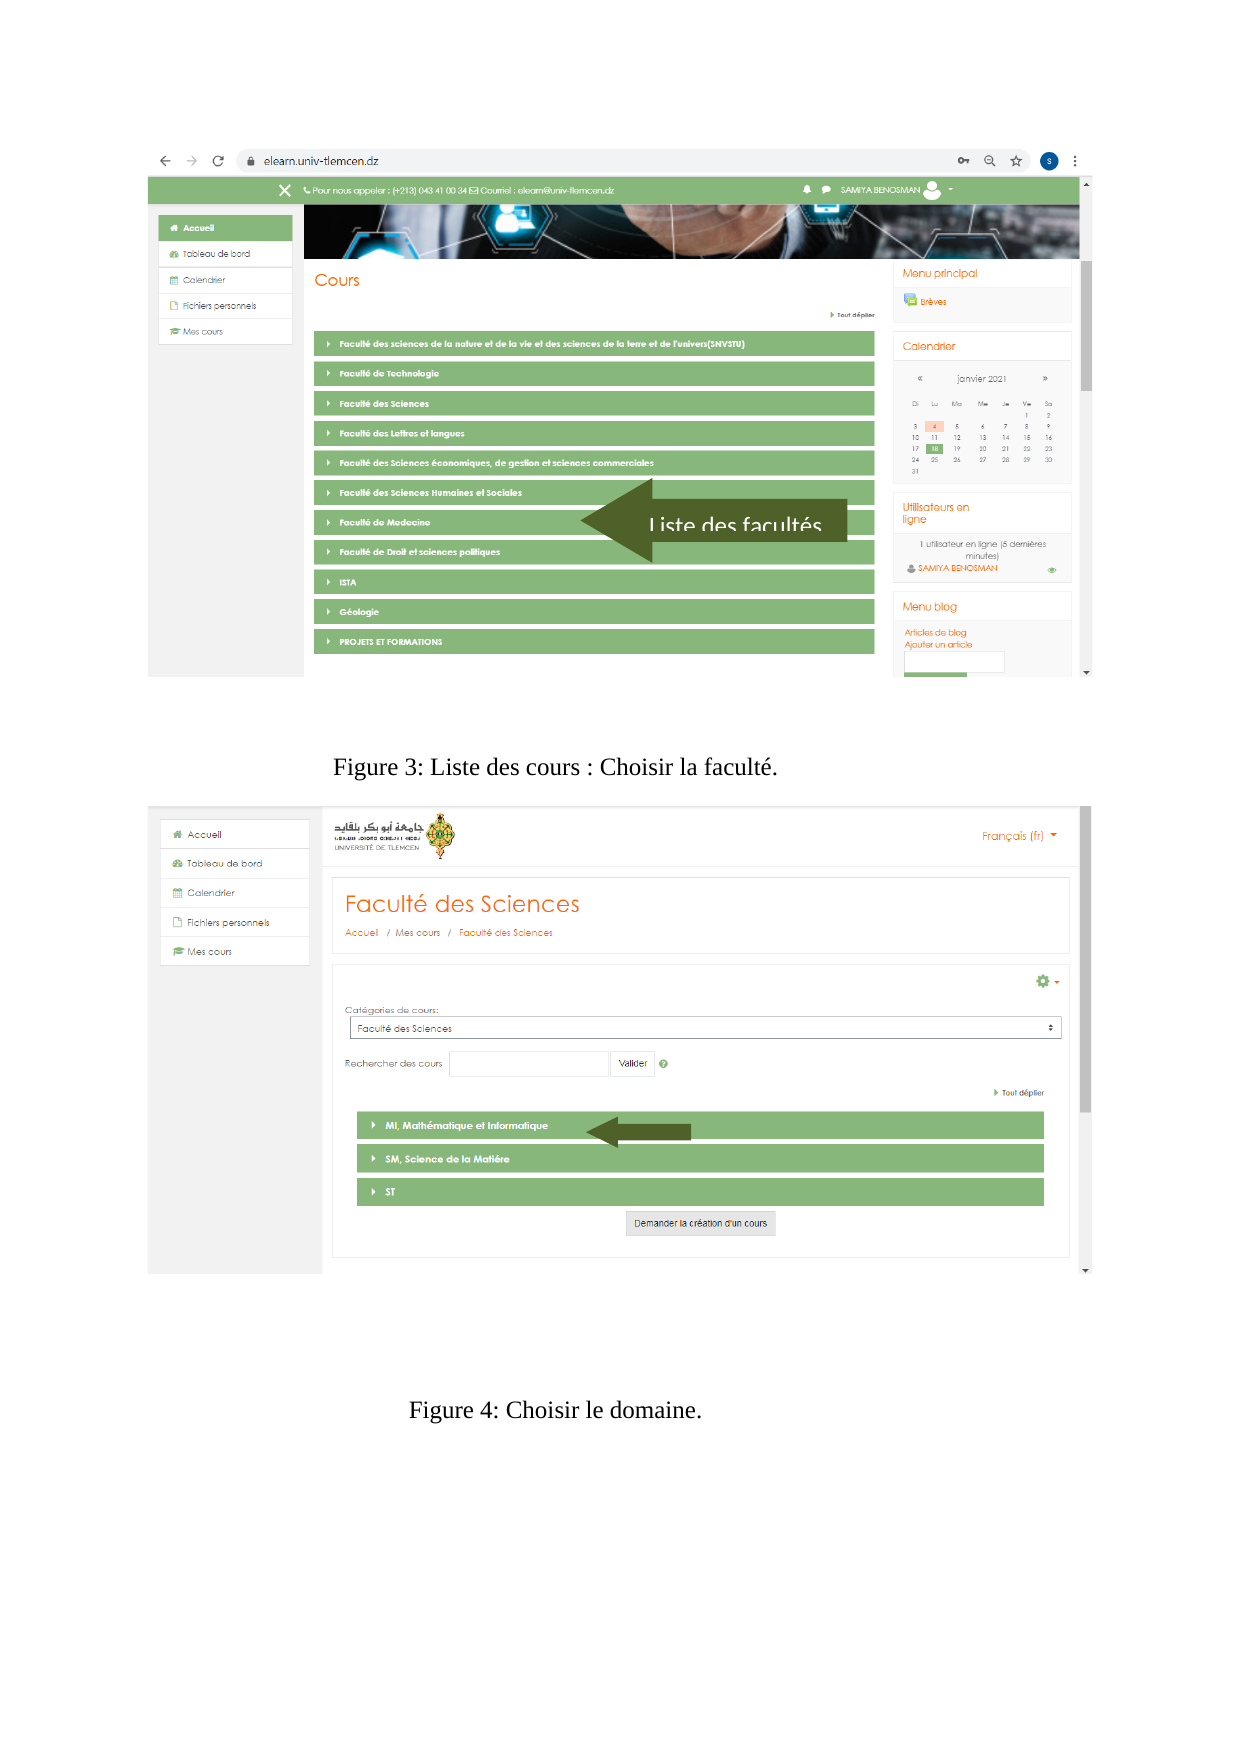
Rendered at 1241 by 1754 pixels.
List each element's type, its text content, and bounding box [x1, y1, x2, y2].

picture [147, 147, 1093, 677]
picture [147, 806, 1092, 1274]
text Figure 3: Liste des cours : Choisir la faculté. [148, 752, 963, 781]
text Figure 4: Choisir le domaine. [148, 1396, 963, 1424]
